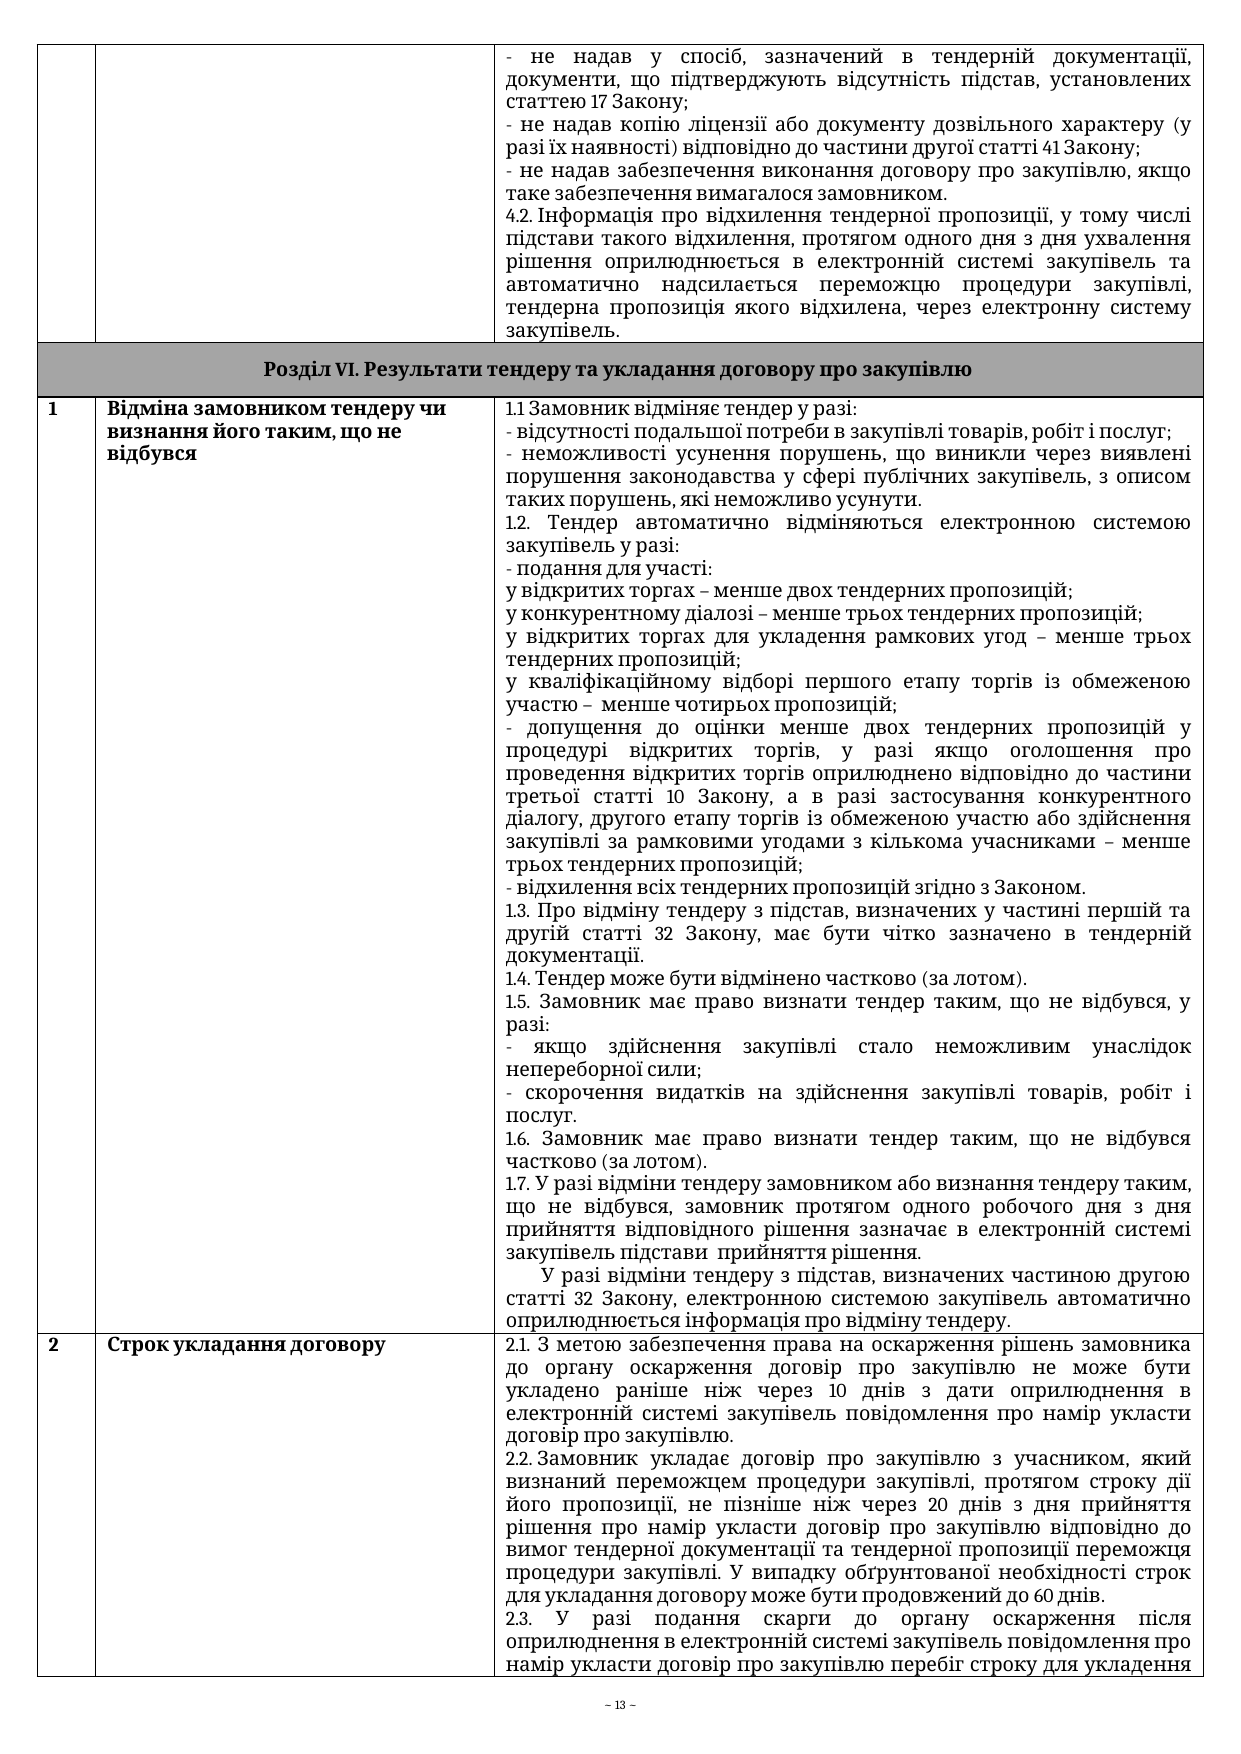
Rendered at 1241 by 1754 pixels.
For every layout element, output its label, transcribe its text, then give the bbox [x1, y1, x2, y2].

table_cell Відміна замовником тендеру чи визнання його таким, що не відбувся [96, 398, 494, 1333]
table_cell 4 [38, 45, 95, 342]
table_cell 1 [38, 398, 95, 1333]
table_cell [96, 1334, 494, 1676]
table_cell 2 [38, 1334, 95, 1676]
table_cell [495, 45, 1203, 342]
table_cell Розділ VI. Результати тендеру та укладання договору про закупівлю [38, 343, 1203, 396]
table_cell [96, 45, 494, 342]
table_cell 1.1 Замовник відміняє тендер у разі: - відсутності подальшої потреби в закупівлі товарів, робіт і послуг; - неможливості усунення порушень, що виникли через виявлені порушення законодавства у сфері публічних закупівель, з описом таких порушень, які неможливо усунути. 1.2. Тендер автоматично відміняються електронною системою закупівель у разі: - подання для участі: у відкритих торгах – менше двох тендерних пропозицій; у конкурентному діалозі – менше трьох тендерних пропозицій; у відкритих торгах для укладення рамкових угод – менше трьох тендерних пропозицій; у кваліфікаційному відборі першого етапу торгів із обмеженою участю – менше чотирьох пропозицій; - допущення до оцінки менше двох тендерних пропозицій у процедурі відкритих торгів, у разі якщо оголошення про проведення відкритих торгів оприлюднено відповідно до частини третьої статті 10 Закону, а в разі застосування конкурентного діалогу, другого етапу торгів із обмеженою участю або здійснення закупівлі за рамковими угодами з кількома учасниками – менше трьох тендерних пропозицій; - відхилення всіх тендерних пропозицій згідно з Законом. 1.3. Про відміну тендеру з підстав, визначених у частині першій та другій статті 32 Закону, має бути чітко зазначено в тендерній документації. 1.4. Тендер може бути відмінено частково (за лотом). 1.5. Замовник має право визнати тендер таким, що не відбувся, у разі: - якщо здійснення закупівлі стало неможливим унаслідок непереборної сили; - скорочення видатків на здійснення закупівлі товарів, робіт і послуг. 1.6. Замовник має право визнати тендер таким, що не відбувся частково (за лотом). 1.7. У разі відміни тендеру замовником або визнання тендеру таким, що не відбувся, замовник протягом одного робочого дня з дня прийняття відповідного рішення зазначає в електронній системі закупівель підстави прийняття рішення. У разі відміни тендеру з підстав, визначених частиною другою статті 32 Закону, електронною системою закупівель автоматично оприлюднюється інформація про відміну тендеру. [495, 398, 1203, 1333]
